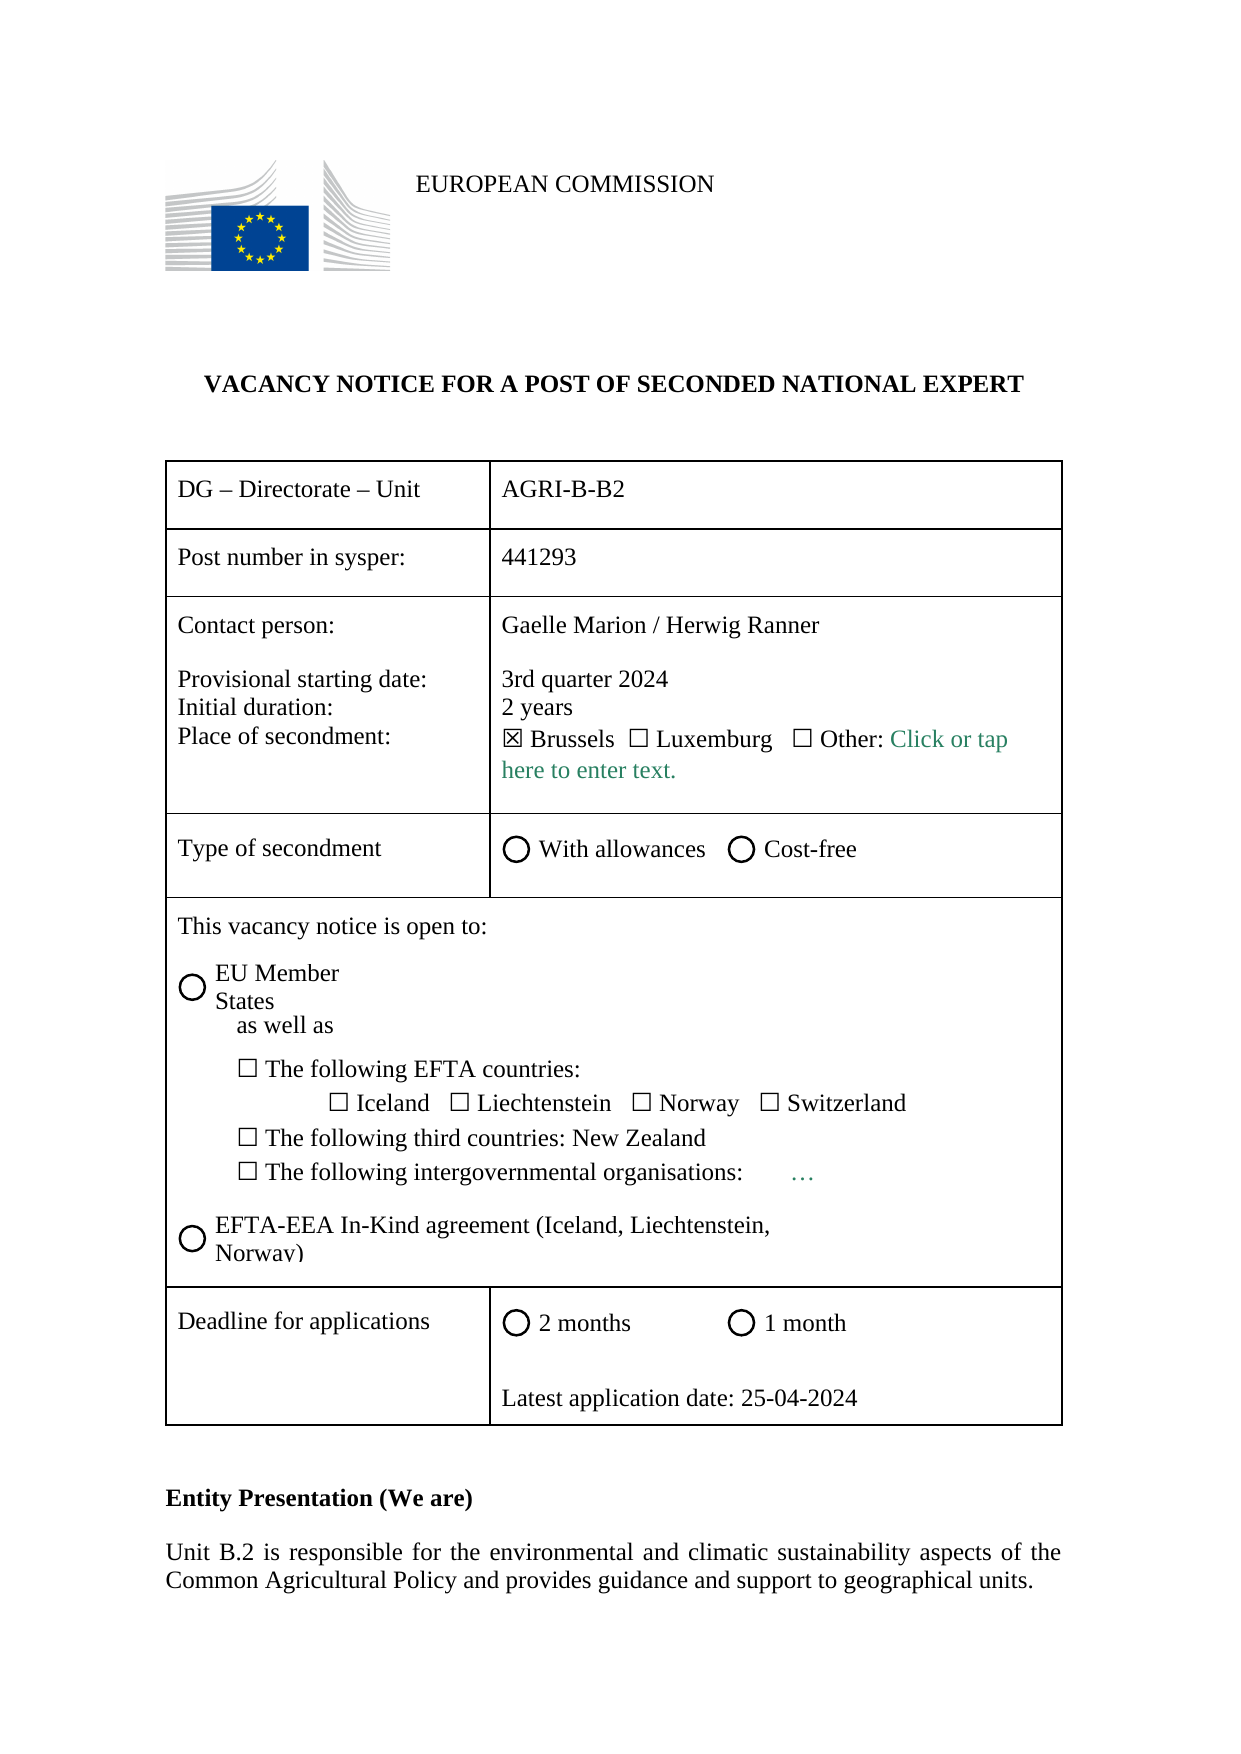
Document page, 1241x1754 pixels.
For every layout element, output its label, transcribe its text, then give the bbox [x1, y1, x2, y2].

table_cell [491, 814, 1061, 897]
table_cell This vacancy notice is open to: as well as The following EFTA countries: Iceland Liechtenstein Norway Switzerland The following third countries: The following intergovernmental organisations: [167, 898, 1061, 1286]
picture [165, 160, 391, 271]
table_cell Contact person: Provisional starting date: Initial duration: Place of secondment: [167, 597, 489, 813]
table_cell quarter years Brussels Luxemburg Other: [491, 597, 1061, 813]
table_cell Type of secondment [167, 814, 489, 897]
table_cell Post number in sysper: [167, 530, 489, 596]
table_cell Deadline for applications [167, 1288, 489, 1424]
text VACANCY NOTICE FOR A POST OF SECONDED NATIONAL EXPERT [165, 369, 1063, 398]
table_cell Latest application date: [491, 1288, 1061, 1424]
list Entity Presentation (We are) [165, 1483, 1063, 1512]
table_header DG – Directorate – Unit [167, 462, 489, 528]
